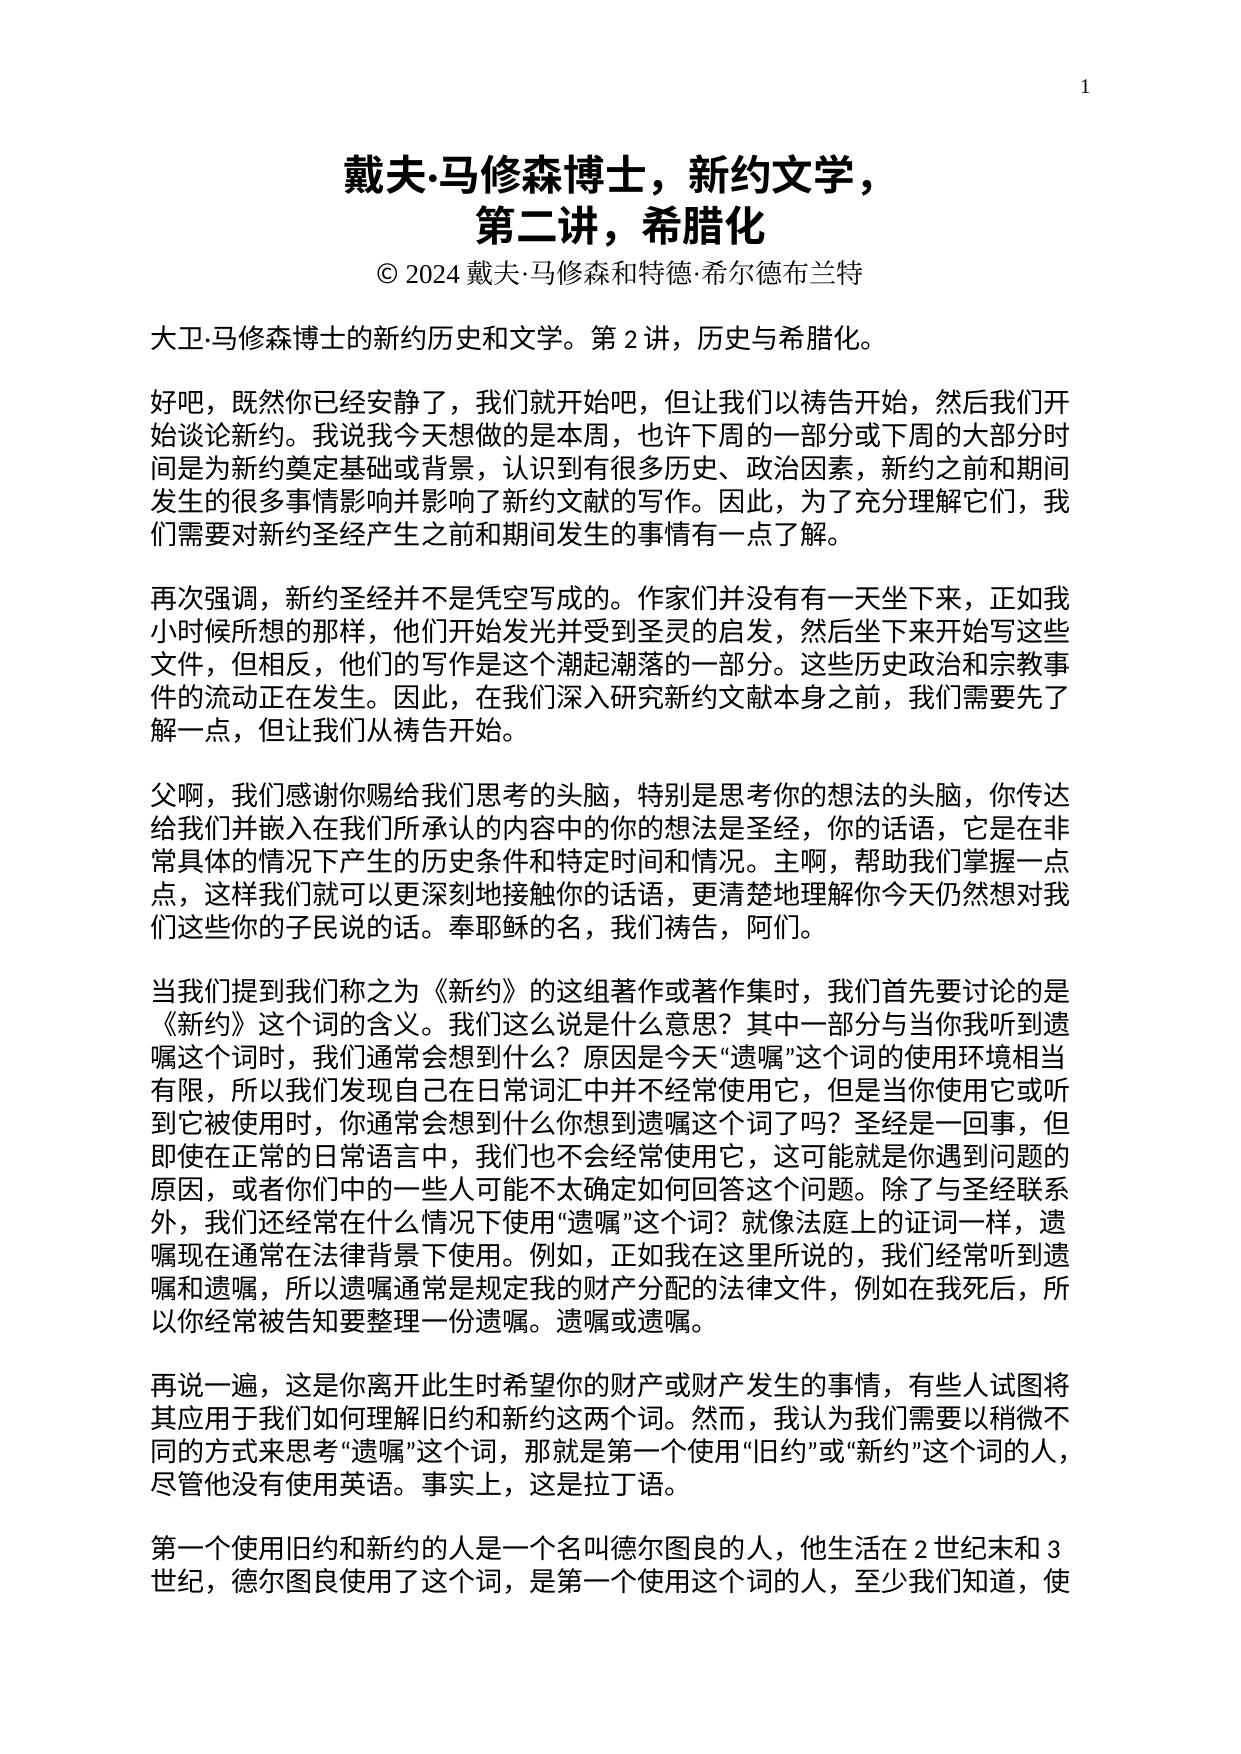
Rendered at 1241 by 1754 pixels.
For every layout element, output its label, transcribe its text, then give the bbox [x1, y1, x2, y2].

text 再说一遍，这是你离开此生时希望你的财产或财产发生的事情，有些人试图将其应用于我们如何理解旧约和新约这两个词。然而，我认为我们需要以稍微不同的方式来思考“遗嘱”这个词，那就是第一个使用“旧约”或“新约”这个词的人，尽管他没有使用英语。事实上，这是拉丁语。 [150, 1369, 1090, 1501]
text 父啊，我们感谢你赐给我们思考的头脑，特别是思考你的想法的头脑，你传达给我们并嵌入在我们所承认的内容中的你的想法是圣经，你的话语，它是在非常具体的情况下产生的历史条件和特定时间和情况。主啊，帮助我们掌握一点点，这样我们就可以更深刻地接触你的话语，更清楚地理解你今天仍然想对我们这些你的子民说的话。奉耶稣的名，我们祷告，阿们。 [150, 779, 1090, 944]
text 戴夫·马修森博士，新约文学， [150, 150, 1090, 201]
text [150, 1533, 1090, 1599]
text 第二讲，希腊化 [150, 201, 1090, 252]
text 大卫·马修森博士的新约历史和文学。第 2 讲，历史与希腊化。 [150, 322, 1090, 355]
text 好吧，既然你已经安静了，我们就开始吧，但让我们以祷告开始，然后我们开始谈论新约。我说我今天想做的是本周，也许下周的一部分或下周的大部分时间是为新约奠定基础或背景，认识到有很多历史、政治因素，新约之前和期间发生的很多事情影响并影响了新约文献的写作。因此，为了充分理解它们，我们需要对新约圣经产生之前和期间发生的事情有一点了解。 [150, 386, 1090, 551]
text 再次强调，新约圣经并不是凭空写成的。作家们并没有有一天坐下来，正如我小时候所想的那样，他们开始发光并受到圣灵的启发，然后坐下来开始写这些文件，但相反，他们的写作是这个潮起潮落的一部分。这些历史政治和宗教事件的流动正在发生。因此，在我们深入研究新约文献本身之前，我们需要先了解一点，但让我们从祷告开始。 [150, 582, 1090, 748]
text 当我们提到我们称之为《新约》的这组著作或著作集时，我们首先要讨论的是《新约》这个词的含义。我们这么说是什么意思？其中一部分与当你我听到遗嘱这个词时，我们通常会想到什么？原因是今天“遗嘱”这个词的使用环境相当有限，所以我们发现自己在日常词汇中并不经常使用它，但是当你使用它或听到它被使用时，你通常会想到什么你想到遗嘱这个词了吗？圣经是一回事，但即使在正常的日常语言中，我们也不会经常使用它，这可能就是你遇到问题的原因，或者你们中的一些人可能不太确定如何回答这个问题。除了与圣经联系外，我们还经常在什么情况下使用“遗嘱”这个词？就像法庭上的证词一样，遗嘱现在通常在法律背景下使用。例如，正如我在这里所说的，我们经常听到遗嘱和遗嘱，所以遗嘱通常是规定我的财产分配的法律文件，例如在我死后，所以你经常被告知要整理一份遗嘱。遗嘱或遗嘱。 [150, 975, 1090, 1338]
text © 2024 戴夫·马修森和特德·希尔德布兰特 [150, 252, 1090, 291]
